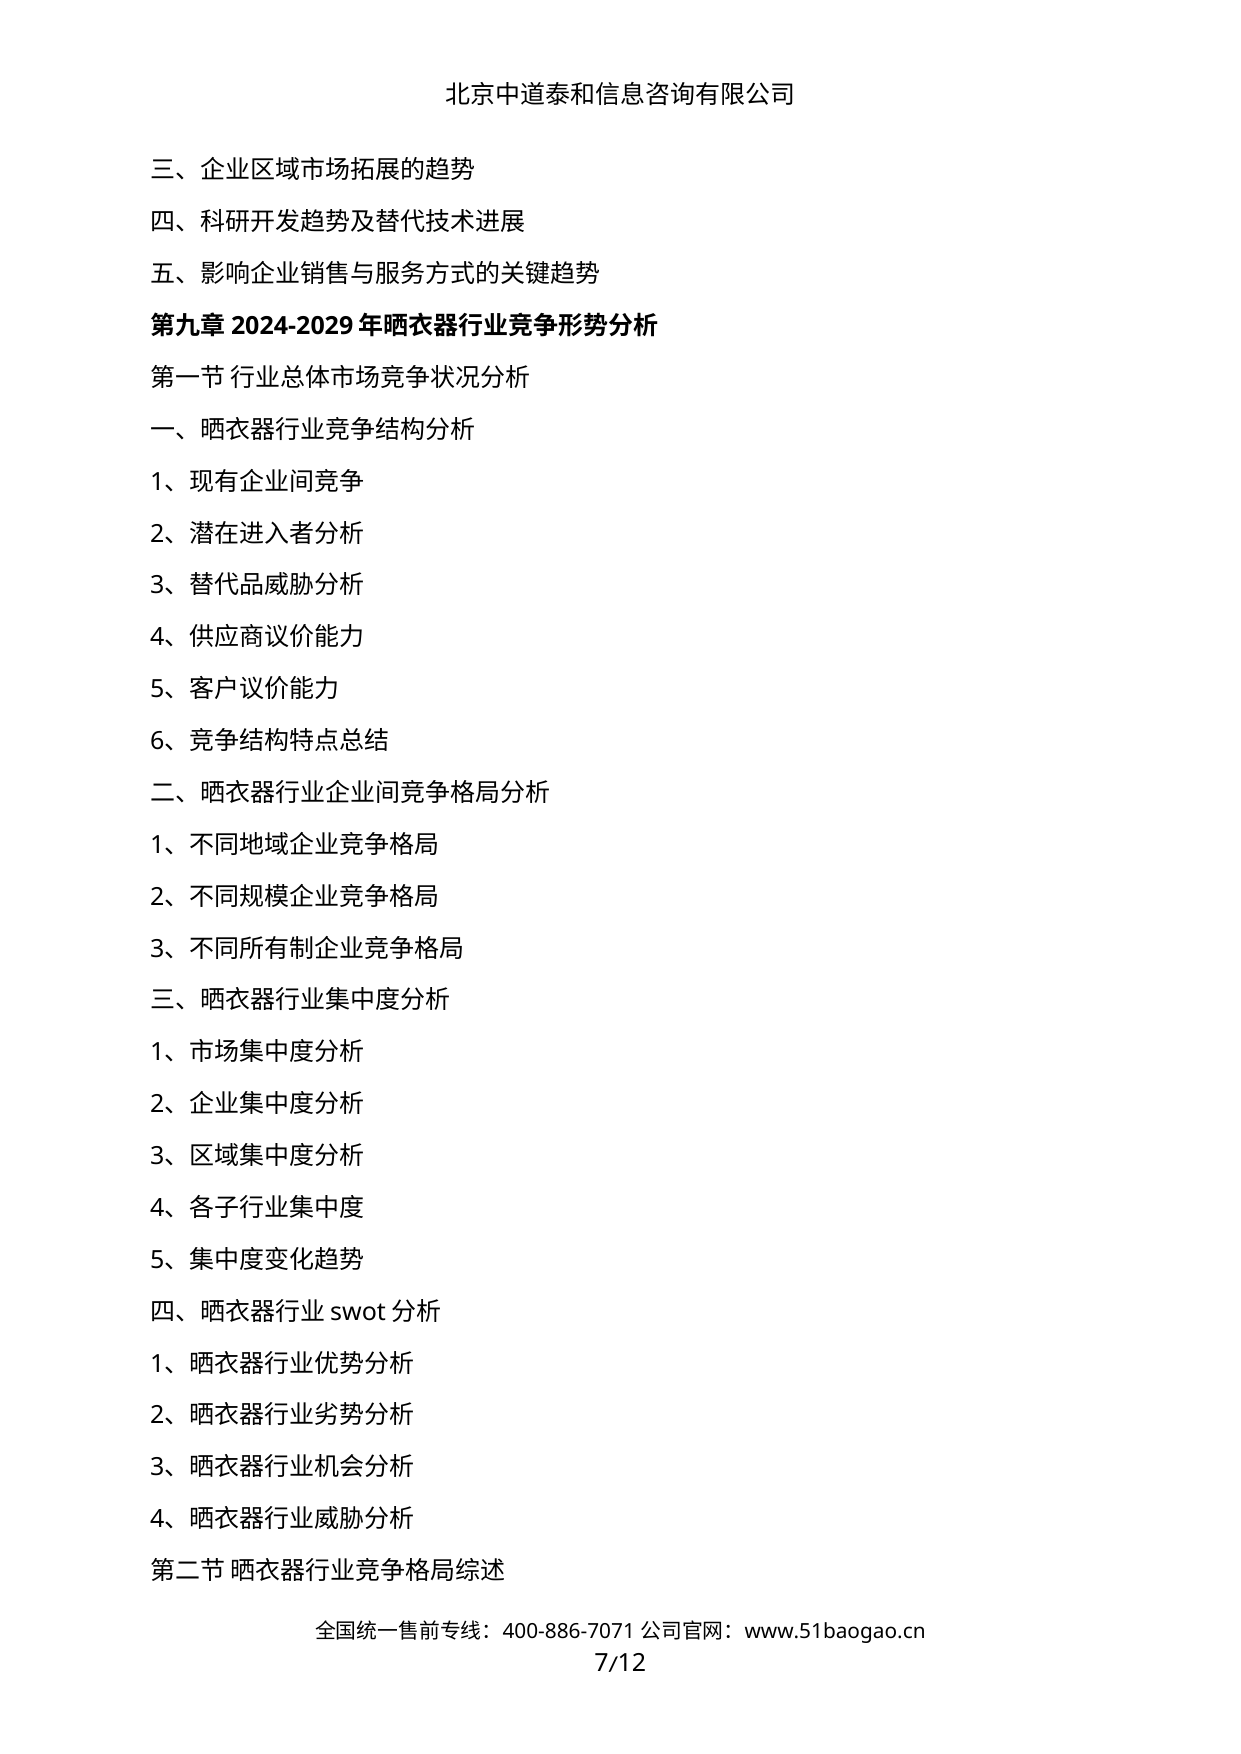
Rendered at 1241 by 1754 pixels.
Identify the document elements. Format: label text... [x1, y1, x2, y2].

text 四、晒衣器行业swot分析 [150, 1291, 1090, 1327]
text 2、潜在进入者分析 [150, 513, 1090, 549]
text 4、各子行业集中度 [150, 1187, 1090, 1224]
text 1、不同地域企业竞争格局 [150, 824, 1090, 861]
text 第二节 晒衣器行业竞争格局综述 [150, 1551, 1090, 1587]
text 5、集中度变化趋势 [150, 1239, 1090, 1276]
text 2、不同规模企业竞争格局 [150, 876, 1090, 912]
text 三、企业区域市场拓展的趋势 [150, 150, 1090, 186]
text 3、替代品威胁分析 [150, 565, 1090, 601]
text 2、企业集中度分析 [150, 1084, 1090, 1120]
text 6、竞争结构特点总结 [150, 721, 1090, 757]
text 2、晒衣器行业劣势分析 [150, 1395, 1090, 1431]
text 1、市场集中度分析 [150, 1032, 1090, 1068]
text 三、晒衣器行业集中度分析 [150, 980, 1090, 1016]
text 3、不同所有制企业竞争格局 [150, 928, 1090, 964]
text 二、晒衣器行业企业间竞争格局分析 [150, 772, 1090, 809]
text 五、影响企业销售与服务方式的关键趋势 [150, 254, 1090, 290]
text 4、晒衣器行业威胁分析 [150, 1499, 1090, 1535]
text 1、现有企业间竞争 [150, 461, 1090, 497]
text 第一节 行业总体市场竞争状况分析 [150, 357, 1090, 394]
text 4、供应商议价能力 [150, 617, 1090, 653]
text 3、晒衣器行业机会分析 [150, 1447, 1090, 1483]
text 3、区域集中度分析 [150, 1136, 1090, 1172]
text 1、晒衣器行业优势分析 [150, 1343, 1090, 1379]
text 一、晒衣器行业竞争结构分析 [150, 409, 1090, 446]
text 5、客户议价能力 [150, 669, 1090, 705]
text 第九章 2024-2029年晒衣器行业竞争形势分析 [150, 306, 1090, 342]
text 四、科研开发趋势及替代技术进展 [150, 202, 1090, 238]
